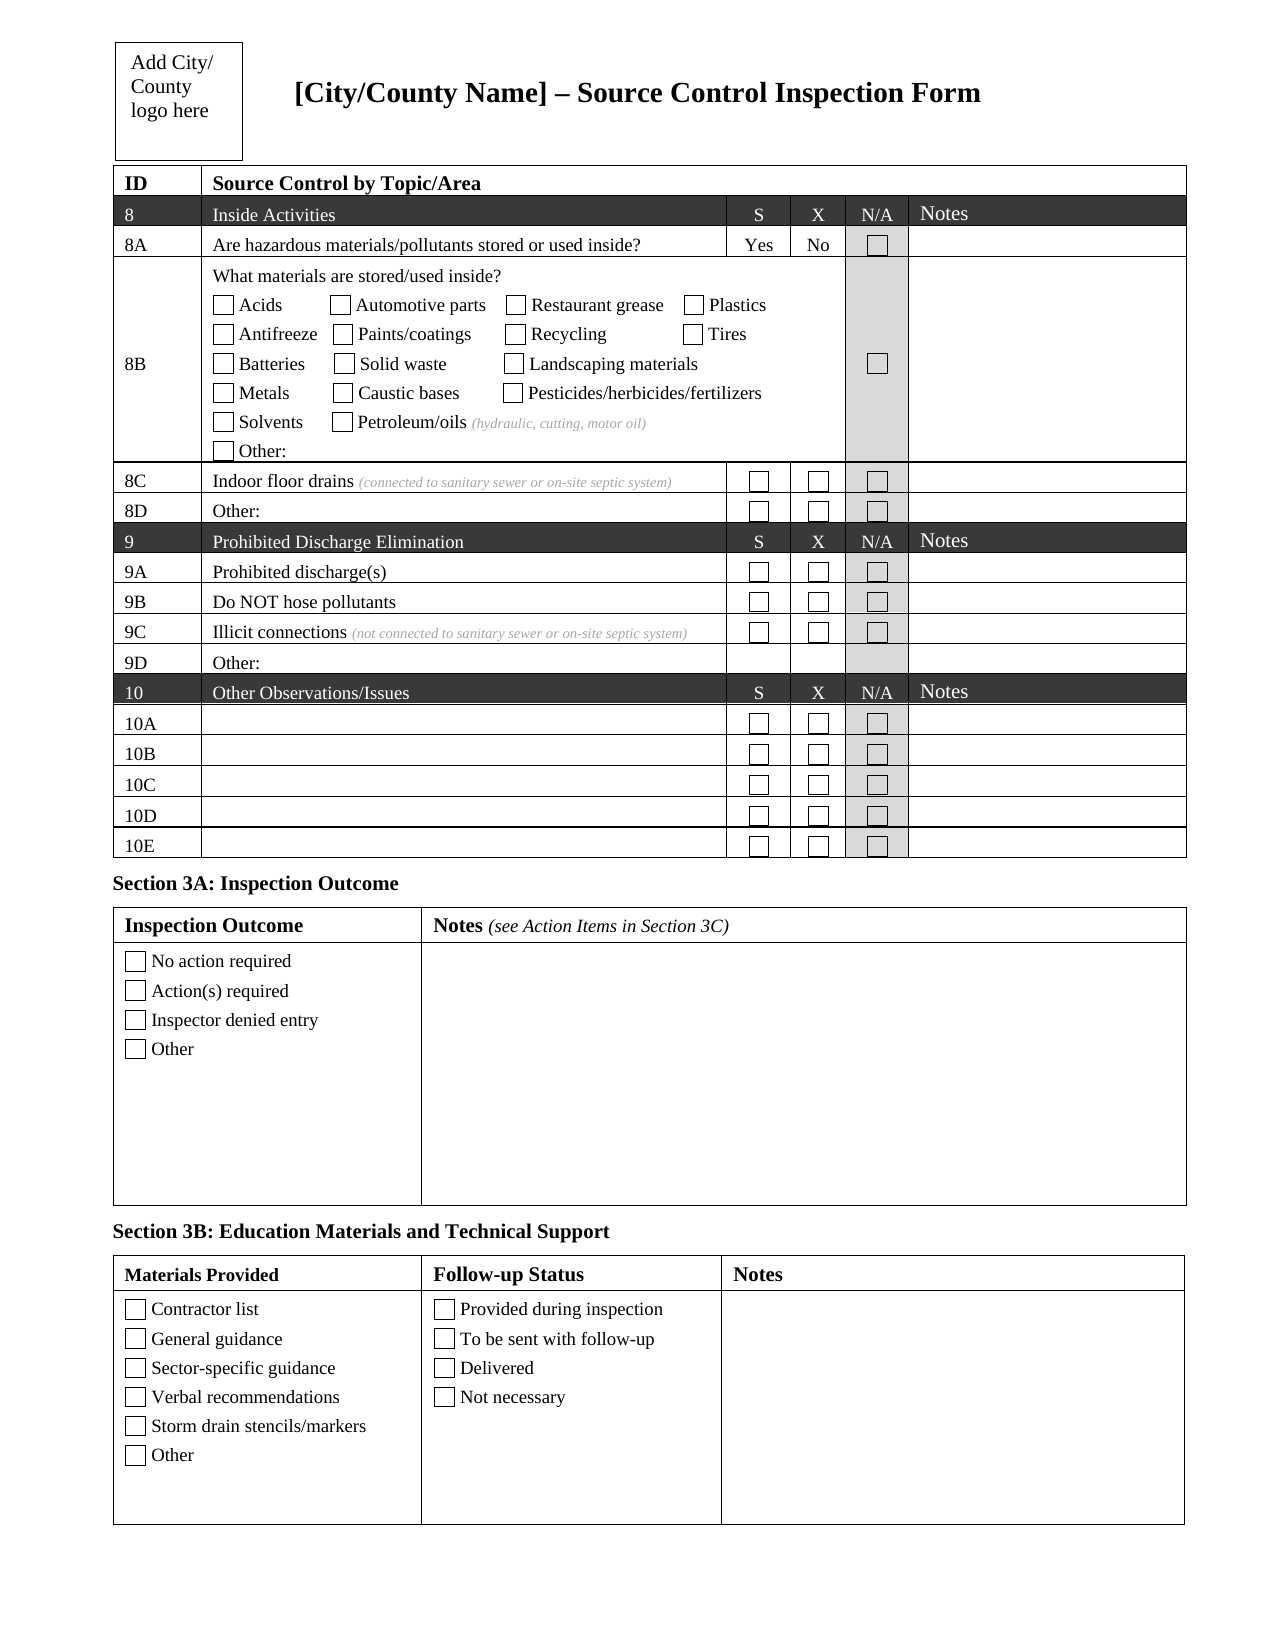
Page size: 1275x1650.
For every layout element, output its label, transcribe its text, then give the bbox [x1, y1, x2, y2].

table_cell [727, 797, 790, 826]
table_cell [846, 797, 908, 826]
table_cell Other Observations/Issues [202, 674, 726, 703]
table_cell [846, 226, 908, 256]
table_cell 10D [114, 797, 201, 826]
table_cell [846, 705, 908, 734]
table_cell [202, 797, 726, 826]
table_cell Notes [909, 523, 1186, 552]
table_cell [791, 828, 845, 857]
table_cell 8B [114, 257, 201, 461]
table_header Source Control by Topic/Area [202, 166, 1186, 195]
table_cell Inside Activities [202, 196, 726, 225]
table_cell N/A [846, 674, 908, 703]
table_cell [909, 553, 1186, 582]
table_cell [727, 463, 790, 492]
table_cell 8 [114, 196, 201, 225]
table_cell [846, 828, 908, 857]
table_cell [909, 583, 1186, 612]
table_cell [202, 828, 726, 857]
table_cell S [727, 523, 790, 552]
table_cell [727, 493, 790, 522]
table_cell [422, 943, 1186, 1205]
table_cell [727, 766, 790, 796]
table_cell Other: [202, 644, 726, 673]
table_cell Do NOT hose pollutants [202, 583, 726, 612]
table_cell 10A [114, 705, 201, 734]
table_cell 9C [114, 614, 201, 643]
table_cell 8D [114, 493, 201, 522]
table_cell X [791, 523, 845, 552]
table_cell 9D [114, 644, 201, 673]
table_cell Contractor list General guidance Sector-specific guidance Verbal recommendations Storm drain stencils/markers Other [114, 1291, 421, 1524]
table_cell [846, 553, 908, 582]
table_cell [791, 735, 845, 765]
table_header Notes (see Action Items in Section 3C) [422, 908, 1186, 942]
table_cell [909, 705, 1186, 734]
table_cell [791, 766, 845, 796]
table_cell 9 [114, 523, 201, 552]
table_cell 9A [114, 553, 201, 582]
table_cell Illicit connections (not connected to sanitary sewer or on-site septic system) [202, 614, 726, 643]
table_cell X [791, 196, 845, 225]
table_cell [791, 493, 845, 522]
table_cell Prohibited Discharge Elimination [202, 523, 726, 552]
table_cell [791, 553, 845, 582]
table_cell [727, 735, 790, 765]
table_cell [909, 226, 1186, 256]
table_cell [909, 493, 1186, 522]
table_cell [846, 493, 908, 522]
table_cell [846, 583, 908, 612]
table_cell [727, 583, 790, 612]
table_cell 8C [114, 463, 201, 492]
table_cell [791, 705, 845, 734]
table_cell [791, 644, 845, 673]
table_cell 10E [114, 828, 201, 857]
table_cell Other: [202, 493, 726, 522]
table_cell X [791, 674, 845, 703]
table_cell [846, 766, 908, 796]
table_cell N/A [846, 523, 908, 552]
table_cell S [727, 196, 790, 225]
table_header Inspection Outcome [114, 908, 421, 942]
table_cell Notes [909, 196, 1186, 225]
table_header Notes [722, 1256, 1184, 1290]
table_cell [727, 553, 790, 582]
table_cell Yes [727, 226, 790, 256]
table_cell [727, 614, 790, 643]
table_cell What materials are stored/used inside? Acids Automotive parts Restaurant grease Plastics Antifreeze Paints/coatings Recycling Tires Batteries Solid waste Landscaping materials Metals Caustic bases Pesticides/herbicides/fertilizers Solvents Petroleum/oils (hydraulic, cutting, motor oil) Other: [202, 257, 845, 461]
table_cell [909, 797, 1186, 826]
table_cell 10B [114, 735, 201, 765]
text Section 3A: Inspection Outcome [112, 871, 1162, 895]
table_cell [909, 735, 1186, 765]
table_cell [727, 828, 790, 857]
table_cell N/A [846, 196, 908, 225]
table_cell [909, 828, 1186, 857]
table_cell [846, 463, 908, 492]
table_cell 10 [114, 674, 201, 703]
table_cell S [727, 674, 790, 703]
table_cell [727, 644, 790, 673]
table_cell 8A [114, 226, 201, 256]
table_cell 10C [114, 766, 201, 796]
table_cell Provided during inspection To be sent with follow-up Delivered Not necessary [422, 1291, 721, 1524]
table_cell No [791, 226, 845, 256]
table_cell No action required Action(s) required Inspector denied entry Other [114, 943, 421, 1205]
table_cell [202, 705, 726, 734]
table_cell Indoor floor drains (connected to sanitary sewer or on-site septic system) [202, 463, 726, 492]
table_cell [846, 257, 908, 461]
table_cell [846, 614, 908, 643]
table_cell [909, 257, 1186, 461]
text Section 3B: Education Materials and Technical Support [112, 1219, 1162, 1243]
table_cell [791, 583, 845, 612]
table_cell [909, 614, 1186, 643]
table_cell [909, 766, 1186, 796]
table_header Materials Provided [114, 1256, 421, 1290]
table_header ID [114, 166, 201, 195]
table_cell [791, 463, 845, 492]
table_cell [727, 705, 790, 734]
table_cell 9B [114, 583, 201, 612]
table_cell [846, 644, 908, 673]
table_cell [202, 735, 726, 765]
table_cell Prohibited discharge(s) [202, 553, 726, 582]
table_cell [791, 614, 845, 643]
table_cell [909, 463, 1186, 492]
table_cell [202, 766, 726, 796]
table_header Follow-up Status [422, 1256, 721, 1290]
table_cell Notes [909, 674, 1186, 703]
table_cell [846, 735, 908, 765]
table_cell [909, 644, 1186, 673]
table_cell [791, 797, 845, 826]
table_cell Are hazardous materials/pollutants stored or used inside? [202, 226, 726, 256]
table_cell [722, 1291, 1184, 1524]
